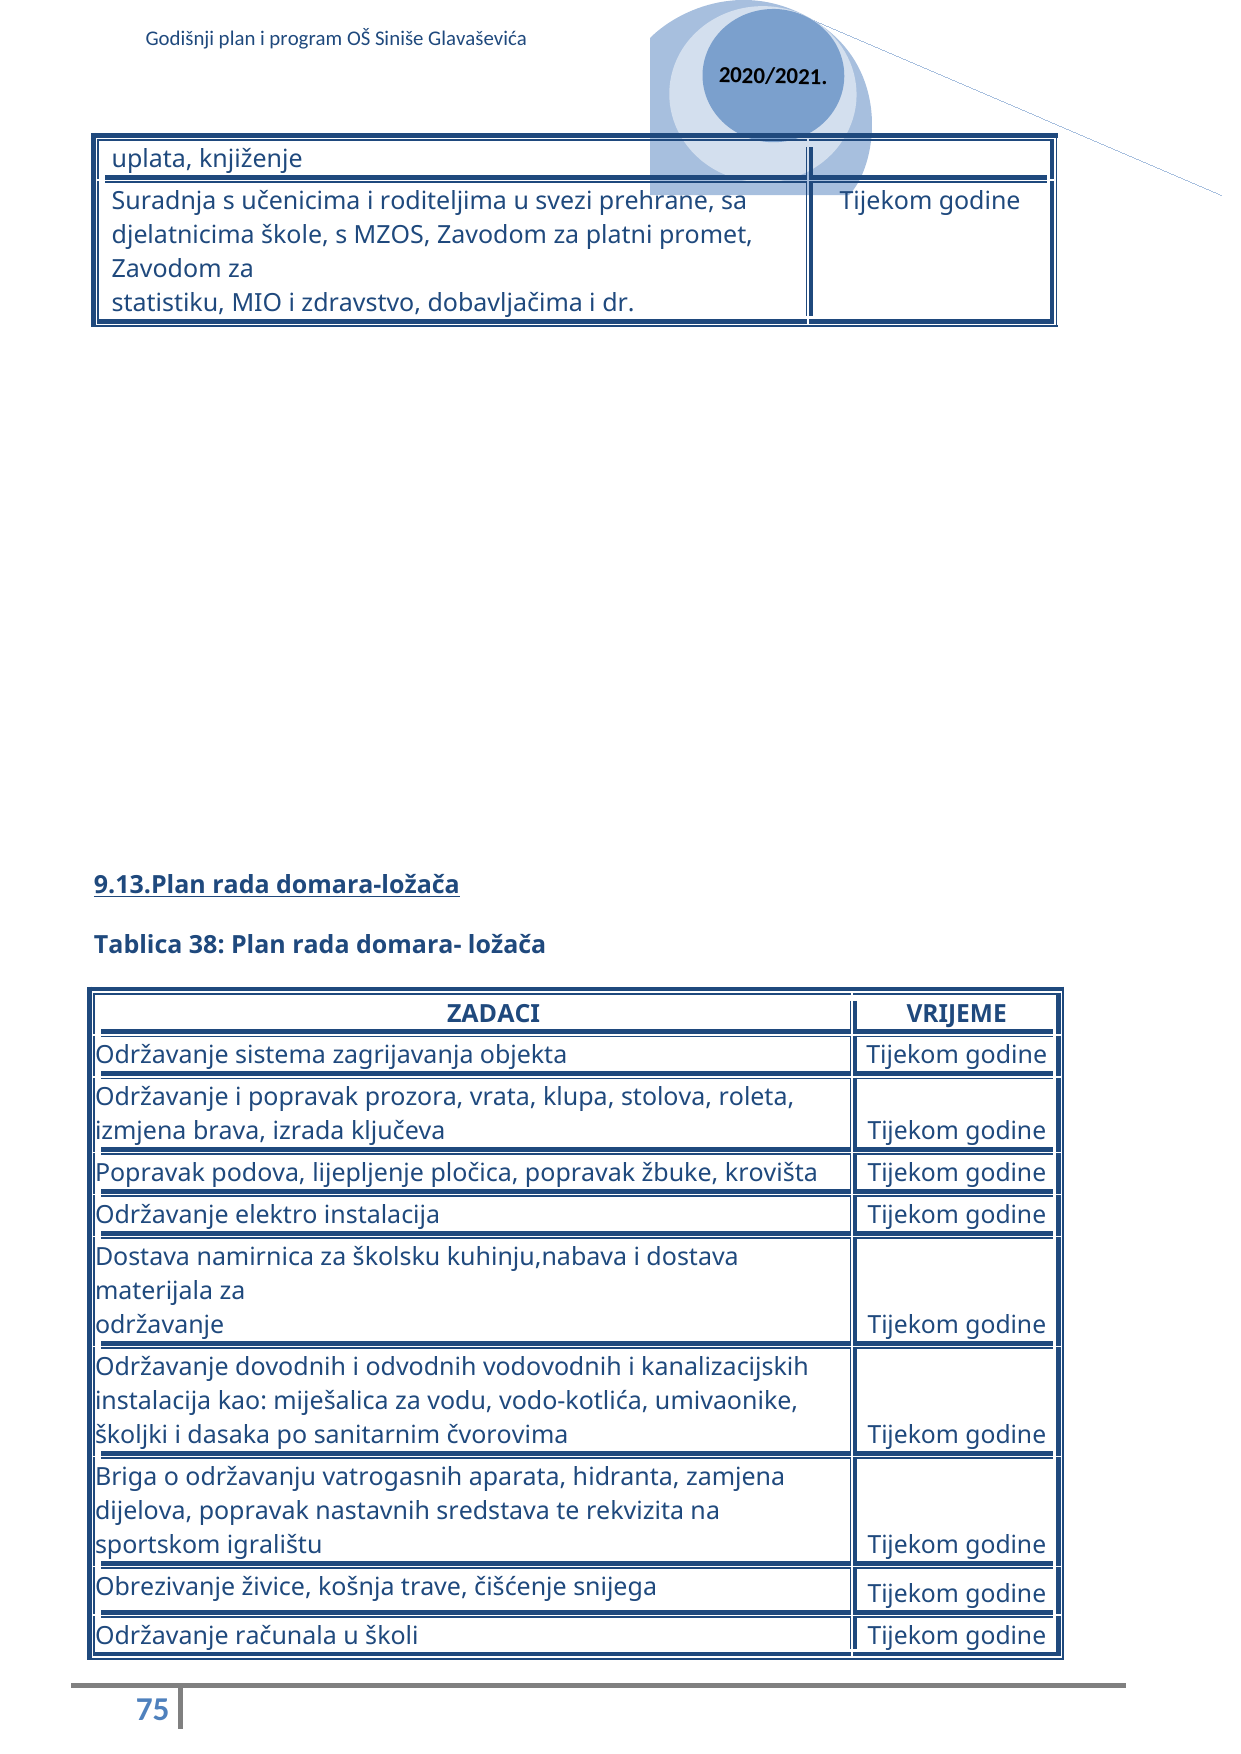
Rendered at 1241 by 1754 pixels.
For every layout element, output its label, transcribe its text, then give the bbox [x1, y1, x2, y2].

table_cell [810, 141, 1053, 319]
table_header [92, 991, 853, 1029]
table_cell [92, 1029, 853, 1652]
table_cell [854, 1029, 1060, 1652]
text 9.13.Plan rada domara-ložača [94, 867, 1149, 901]
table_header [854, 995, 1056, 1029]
text Tablica 38: Plan rada domara- ložača [94, 927, 1149, 961]
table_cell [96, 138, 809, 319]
